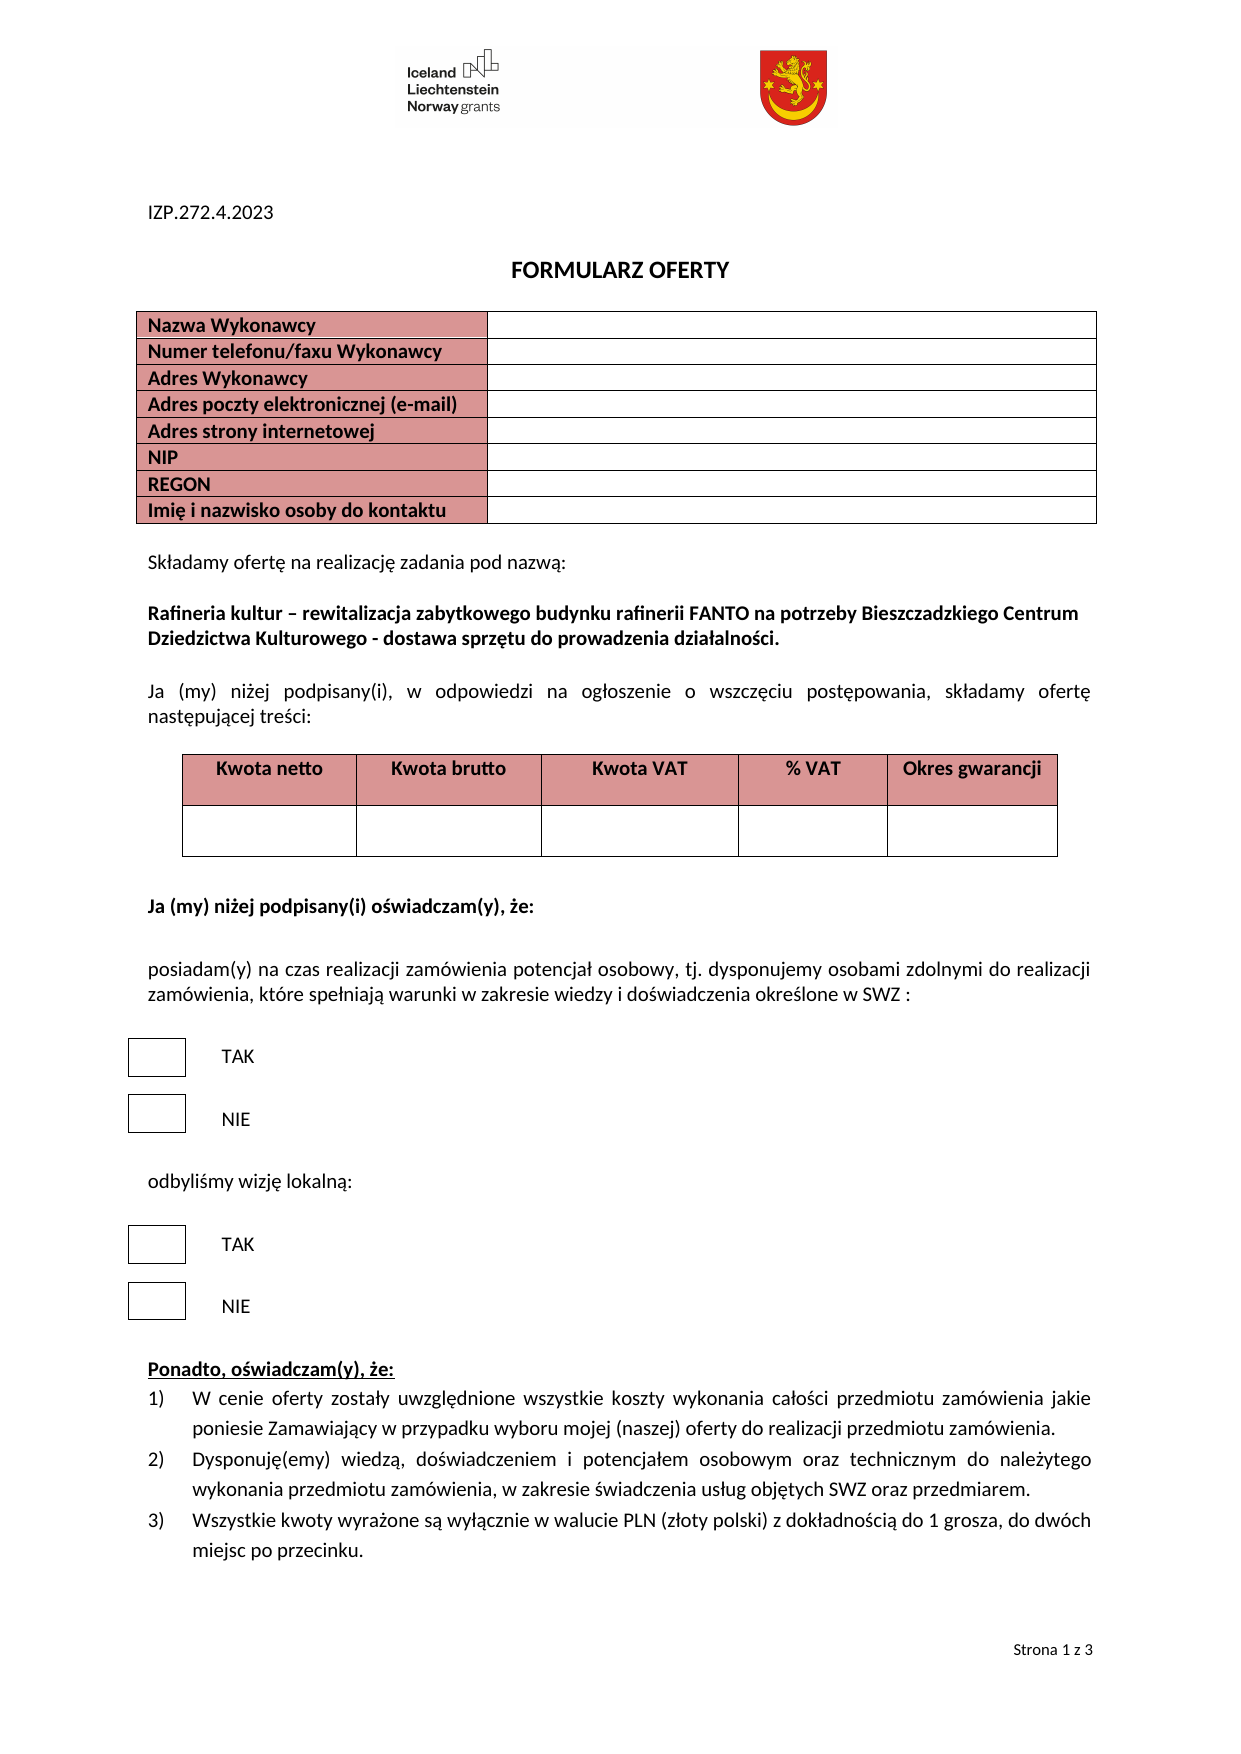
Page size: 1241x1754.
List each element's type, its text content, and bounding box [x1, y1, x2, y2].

table_header Kwota netto [183, 755, 356, 805]
text Składamy ofertę na realizację zadania pod nazwą: [148, 549, 1093, 574]
table_cell [488, 365, 1096, 390]
text Ponadto, oświadczam(y), że: [148, 1356, 1093, 1381]
table_cell [488, 418, 1096, 443]
table_header % VAT [739, 755, 887, 805]
table_header Nazwa Wykonawcy [137, 312, 487, 337]
text Ja (my) niżej podpisany(i), w odpowiedzi na ogłoszenie o wszczęciu postępowania, składamy ofertę następującej treści: [148, 679, 1093, 729]
table_cell [488, 339, 1096, 364]
table_cell [888, 806, 1057, 856]
table_header Kwota brutto [357, 755, 541, 805]
table_cell [488, 471, 1096, 496]
table_cell [488, 391, 1096, 417]
list Dysponuję(emy) wiedzą, doświadczeniem i potencjałem osobowym oraz technicznym do należytego wykonania przedmiotu zamówienia, w zakresie świadczenia usług objętych SWZ oraz przedmiarem. [148, 1442, 1093, 1503]
text Rafineria kultur – rewitalizacja zabytkowego budynku rafinerii FANTO na potrzeby Bieszczadzkiego Centrum Dziedzictwa Kulturowego - dostawa sprzętu do prowadzenia działalności. [148, 600, 1093, 651]
text TAK [186, 1043, 1093, 1068]
text Ja (my) niżej podpisany(i) oświadczam(y), że: [148, 893, 1093, 918]
text IZP.272.4.2023 [148, 200, 1093, 225]
text TAK [186, 1231, 1093, 1256]
text FORMULARZ OFERTY [148, 255, 1093, 284]
text odbyliśmy wizję lokalną: [148, 1168, 1093, 1193]
list Wszystkie kwoty wyrażone są wyłącznie w walucie PLN (złoty polski) z dokładnością do 1 grosza, do dwóch miejsc po przecinku. [148, 1503, 1093, 1564]
text NIE [186, 1293, 1093, 1318]
table_cell [357, 806, 541, 856]
table_header [488, 312, 1096, 337]
text NIE [186, 1106, 1093, 1131]
text posiadam(y) na czas realizacji zamówienia potencjał osobowy, tj. dysponujemy osobami zdolnymi do realizacji zamówienia, które spełniają warunki w zakresie wiedzy i doświadczenia określone w SWZ : [148, 956, 1093, 1006]
table_cell REGON [137, 471, 487, 496]
table_cell [488, 497, 1096, 523]
table_cell [542, 806, 738, 856]
table_cell Adres Wykonawcy [137, 365, 487, 390]
table_cell [739, 806, 887, 856]
list W cenie oferty zostały uwzględnione wszystkie koszty wykonania całości przedmiotu zamówienia jakie poniesie Zamawiający w przypadku wyboru mojej (naszej) oferty do realizacji przedmiotu zamówienia. [148, 1381, 1093, 1442]
table_cell Imię i nazwisko osoby do kontaktu [137, 497, 487, 523]
table_header Okres gwarancji [888, 755, 1057, 805]
table_cell [488, 444, 1096, 470]
table_cell NIP [137, 444, 487, 470]
table_header Kwota VAT [542, 755, 738, 805]
table_cell Adres strony internetowej [137, 418, 487, 443]
table_cell Numer telefonu/faxu Wykonawcy [137, 339, 487, 364]
table_cell Adres poczty elektronicznej (e-mail) [137, 391, 487, 417]
table_cell [183, 806, 356, 856]
picture [395, 46, 838, 128]
